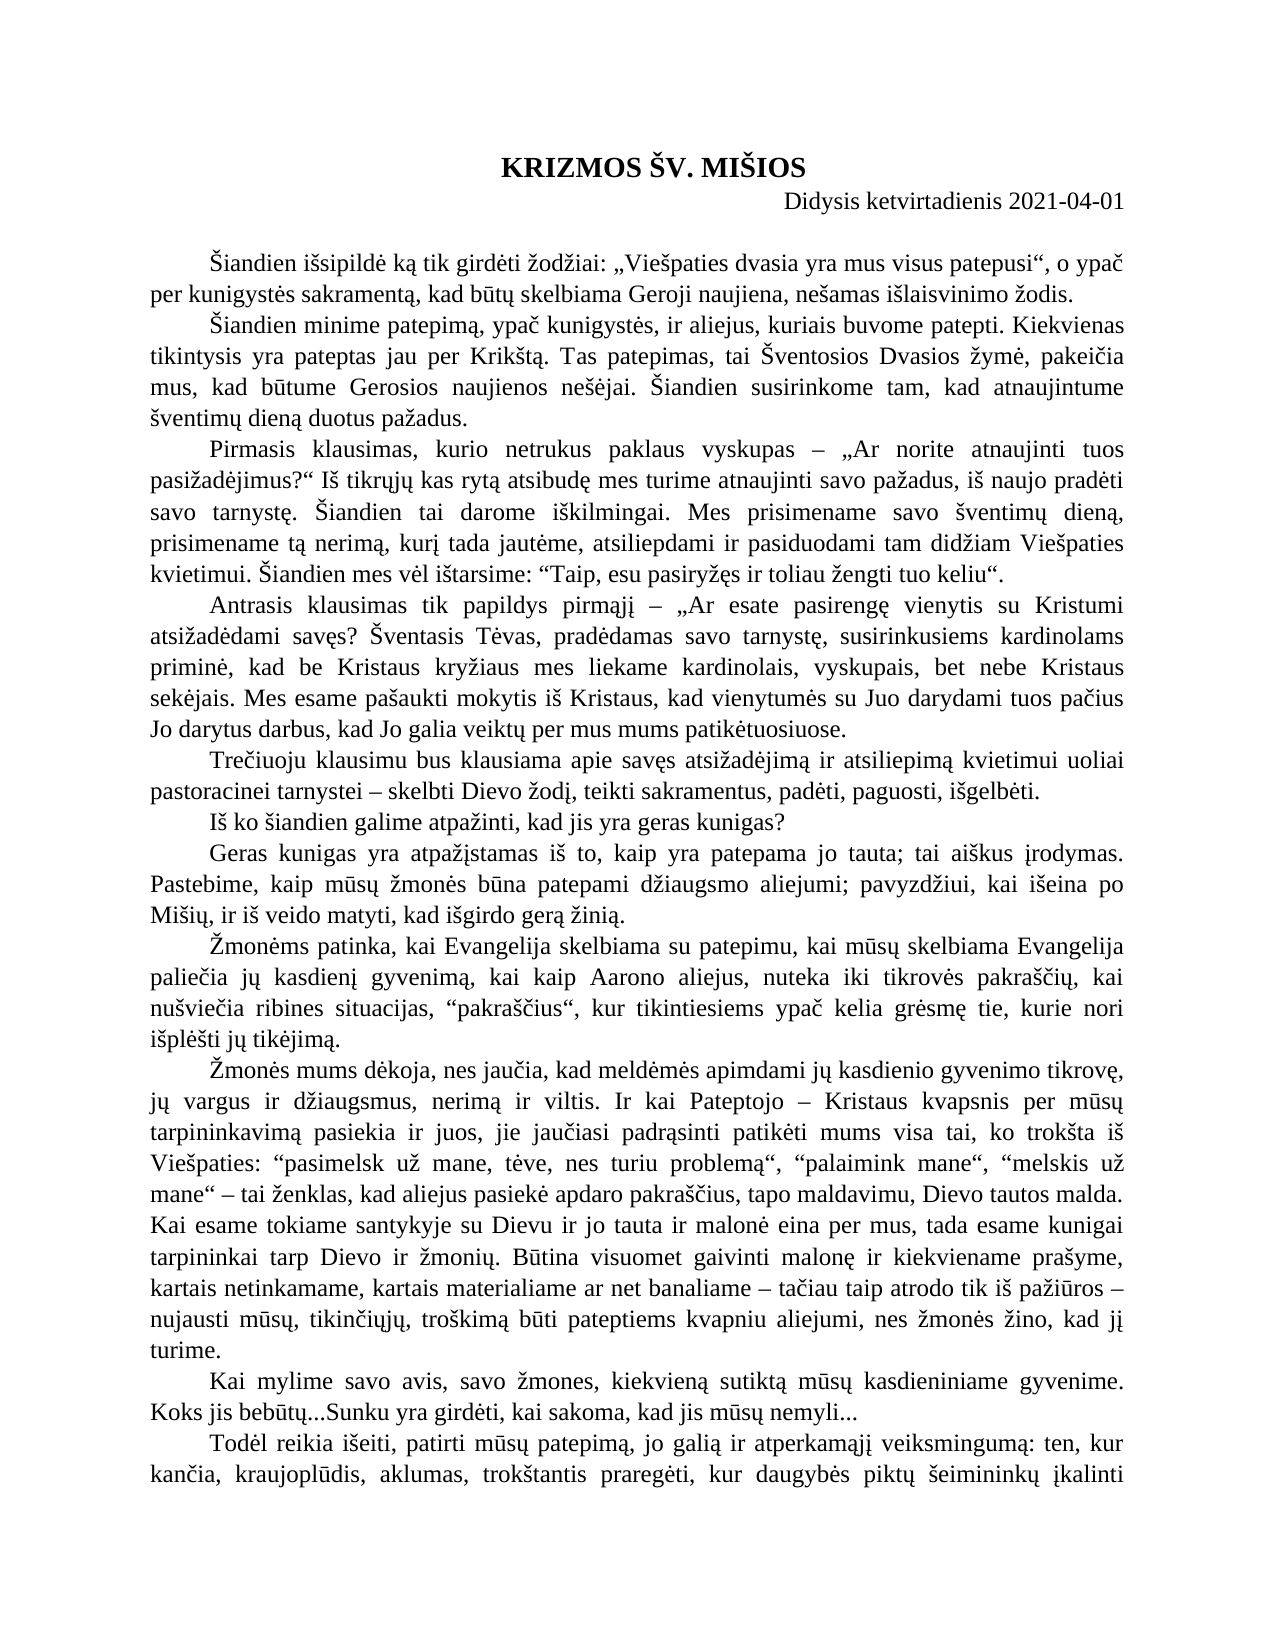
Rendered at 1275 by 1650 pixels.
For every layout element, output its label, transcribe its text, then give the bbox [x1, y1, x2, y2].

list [150, 1428, 1125, 1488]
list Šiandien išsipildė ką tik girdėti žodžiai: „Viešpaties dvasia yra mus visus patepusi“, o ypač per kunigystės sakramentą, kad būtų skelbiama Geroji naujiena, nešamas išlaisvinimo žodis. [150, 248, 1125, 308]
list Pirmasis klausimas, kurio netrukus paklaus vyskupas – „Ar norite atnaujinti tuos pasižadėjimus?“ Iš tikrųjų kas rytą atsibudę mes turime atnaujinti savo pažadus, iš naujo pradėti savo tarnystę. Šiandien tai darome iškilmingai. Mes prisimename savo šventimų dieną, prisimename tą nerimą, kurį tada jautėme, atsiliepdami ir pasiduodami tam didžiam Viešpaties kvietimui. Šiandien mes vėl ištarsime: “Taip, esu pasiryžęs ir toliau žengti tuo keliu“. [150, 434, 1125, 587]
list Šiandien minime patepimą, ypač kunigystės, ir aliejus, kuriais buvome patepti. Kiekvienas tikintysis yra pateptas jau per Krikštą. Tas patepimas, tai Šventosios Dvasios žymė, pakeičia mus, kad būtume Gerosios naujienos nešėjai. Šiandien susirinkome tam, kad atnaujintume šventimų dieną duotus pažadus. [150, 310, 1125, 432]
list Antrasis klausimas tik papildys pirmąjį – „Ar esate pasirengę vienytis su Kristumi atsižadėdami savęs? Šventasis Tėvas, pradėdamas savo tarnystę, susirinkusiems kardinolams priminė, kad be Kristaus kryžiaus mes liekame kardinolais, vyskupais, bet nebe Kristaus sekėjais. Mes esame pašaukti mokytis iš Kristaus, kad vienytumės su Juo darydami tuos pačius Jo darytus darbus, kad Jo galia veiktų per mus mums patikėtuosiuose. [150, 590, 1125, 743]
list Žmonės mums dėkoja, nes jaučia, kad meldėmės apimdami jų kasdienio gyvenimo tikrovę, jų vargus ir džiaugsmus, nerimą ir viltis. Ir kai Pateptojo – Kristaus kvapsnis per mūsų tarpininkavimą pasiekia ir juos, jie jaučiasi padrąsinti patikėti mums visa tai, ko trokšta iš Viešpaties: “pasimelsk už mane, tėve, nes turiu problemą“, “palaimink mane“, “melskis už mane“ – tai ženklas, kad aliejus pasiekė apdaro pakraščius, tapo maldavimu, Dievo tautos malda. Kai esame tokiame santykyje su Dievu ir jo tauta ir malonė eina per mus, tada esame kunigai tarpininkai tarp Dievo ir žmonių. Būtina visuomet gaivinti malonę ir kiekviename prašyme, kartais netinkamame, kartais materialiame ar net banaliame – tačiau taip atrodo tik iš pažiūros – nujausti mūsų, tikinčiųjų, troškimą būti pateptiems kvapniu aliejumi, nes žmonės žino, kad jį turime. [150, 1055, 1125, 1363]
list Didysis ketvirtadienis 2021-04-01 [150, 186, 1125, 215]
list Žmonėms patinka, kai Evangelija skelbiama su patepimu, kai mūsų skelbiama Evangelija paliečia jų kasdienį gyvenimą, kai kaip Aarono aliejus, nuteka iki tikrovės pakraščių, kai nušviečia ribines situacijas, “pakraščius“, kur tikintiesiems ypač kelia grėsmę tie, kurie nori išplėšti jų tikėjimą. [150, 931, 1125, 1053]
list Trečiuoju klausimu bus klausiama apie savęs atsižadėjimą ir atsiliepimą kvietimui uoliai pastoracinei tarnystei – skelbti Dievo žodį, teikti sakramentus, padėti, paguosti, išgelbėti. [150, 745, 1125, 805]
list Iš ko šiandien galime atpažinti, kad jis yra geras kunigas? [150, 807, 1125, 836]
list Kai mylime savo avis, savo žmones, kiekvieną sutiktą mūsų kasdieniniame gyvenime. Koks jis bebūtų...Sunku yra girdėti, kai sakoma, kad jis mūsų nemyli... [150, 1366, 1125, 1426]
list Geras kunigas yra atpažįstamas iš to, kaip yra patepama jo tauta; tai aiškus įrodymas. Pastebime, kaip mūsų žmonės būna patepami džiaugsmo aliejumi; pavyzdžiui, kai išeina po Mišių, ir iš veido matyti, kad išgirdo gerą žinią. [150, 838, 1125, 929]
list KRIZMOS ŠV. MIŠIOS [150, 150, 1125, 183]
